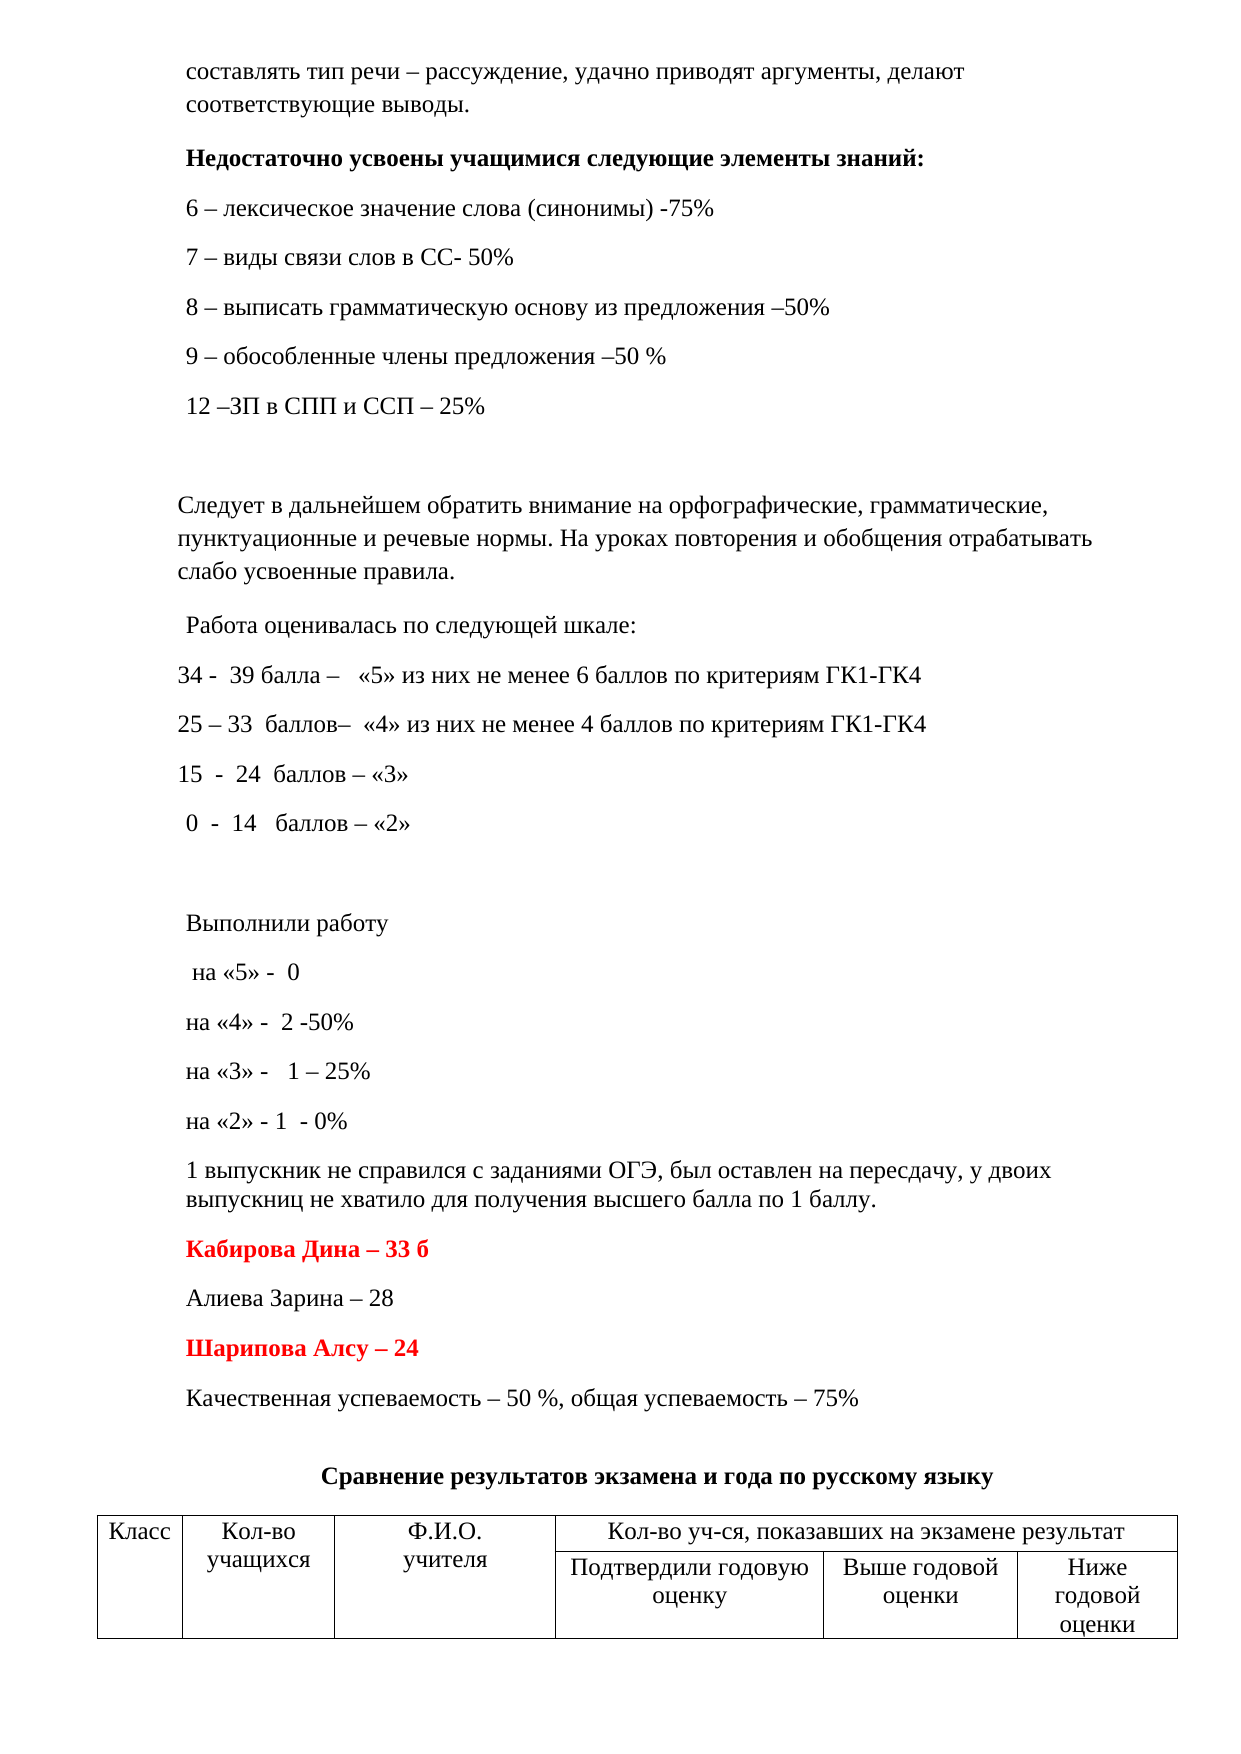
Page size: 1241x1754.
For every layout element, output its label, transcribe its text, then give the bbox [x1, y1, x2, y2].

text 0 - 14 баллов – «2» [186, 808, 1137, 837]
text 34 - 39 балла – «5» из них не менее 6 баллов по критериям ГК1-ГК4 [177, 660, 1137, 688]
text Качественная успеваемость – 50 %, общая успеваемость – 75% [186, 1383, 1137, 1411]
text 15 - 24 баллов – «3» [177, 759, 1137, 788]
text Работа оценивалась по следующей шкале: [186, 610, 1137, 639]
text 1 выпускник не справился с заданиями ОГЭ, был оставлен на пересдачу, у двоих выпускниц не хватило для получения высшего балла по 1 баллу. [186, 1156, 1137, 1213]
text 9 – обособленные члены предложения –50 % [186, 341, 1137, 370]
text 8 – выписать грамматическую основу из предложения –50% [186, 292, 1137, 321]
text 7 – виды связи слов в СС- 50% [186, 242, 1137, 271]
table_header Класс [98, 1516, 182, 1638]
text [186, 56, 1137, 118]
text Недостаточно усвоены учащимися следующие элементы знаний: [186, 143, 1137, 172]
table_header Кол-во учащихся [183, 1516, 334, 1638]
text на «4» - 2 -50% [186, 1007, 1137, 1036]
text 25 – 33 баллов– «4» из них не менее 4 баллов по критериям ГК1-ГК4 [177, 709, 1137, 738]
text Сравнение результатов экзамена и года по русскому языку [177, 1461, 1137, 1490]
table_header Ф.И.О. учителя [335, 1516, 555, 1638]
text на «5» - 0 [186, 957, 1137, 986]
text 6 – лексическое значение слова (синонимы) -75% [186, 193, 1137, 221]
table_cell Подтвердили годовую оценку [556, 1552, 823, 1638]
text Кабирова Дина – 33 б [186, 1234, 1137, 1263]
text 12 –ЗП в СПП и ССП – 25% [186, 391, 1137, 420]
text Выполнили работу [186, 908, 1137, 936]
text Шарипова Алсу – 24 [186, 1333, 1137, 1362]
text Следует в дальнейшем обратить внимание на орфографические, грамматические, пунктуационные и речевые нормы. На уроках повторения и обобщения отрабатывать слабо усвоенные правила. [177, 490, 1137, 585]
text на «3» - 1 – 25% [186, 1056, 1137, 1085]
table_cell Выше годовой оценки [824, 1552, 1017, 1638]
text Алиева Зарина – 28 [186, 1283, 1137, 1312]
table_cell Ниже годовой оценки [1018, 1552, 1177, 1638]
table_header Кол-во уч-ся, показавших на экзамене результат [556, 1516, 1177, 1551]
text на «2» - 1 - 0% [186, 1106, 1137, 1135]
